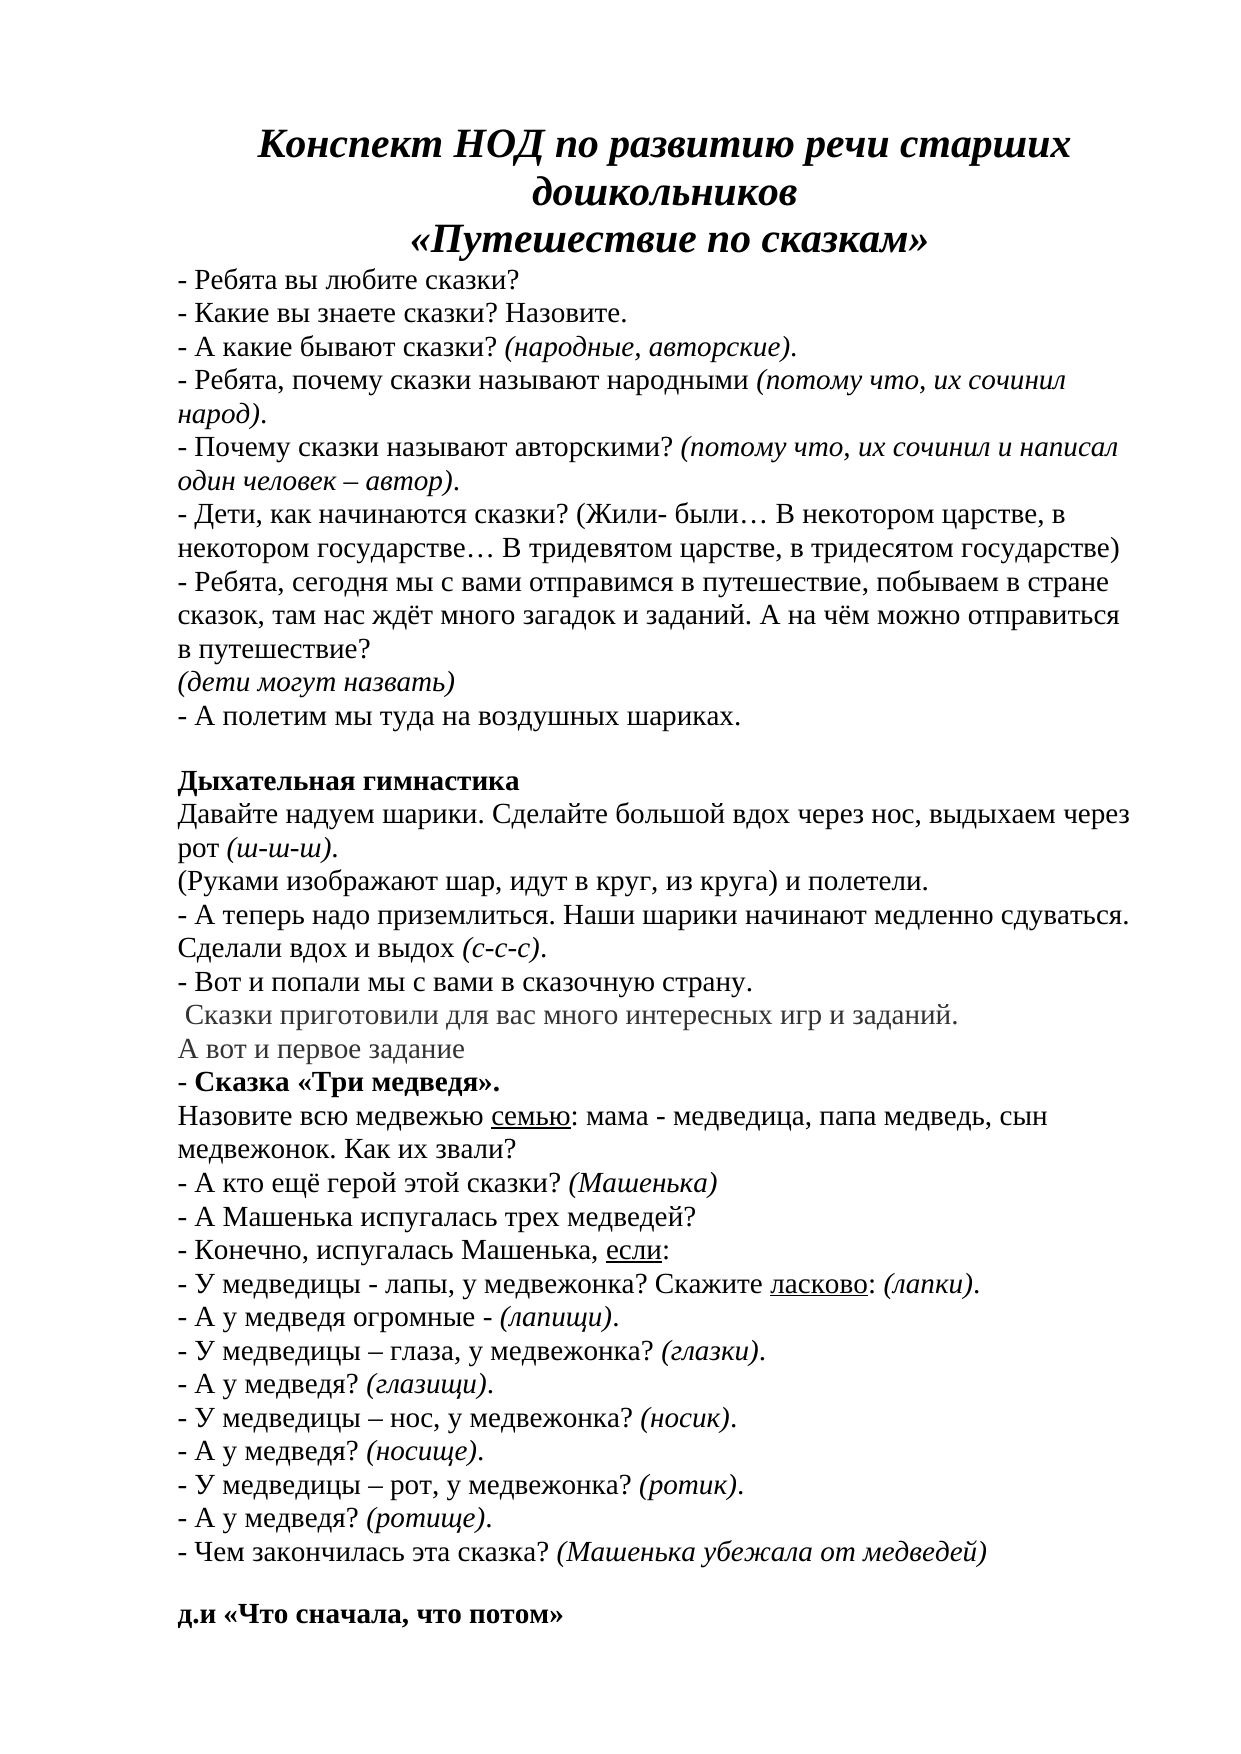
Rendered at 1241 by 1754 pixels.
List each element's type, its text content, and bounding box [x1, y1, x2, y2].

text - А у медведя? (глазищи). [177, 1366, 1152, 1400]
text Конспект НОД по развитию речи старших дошкольников [177, 118, 1152, 214]
text - У медведицы – глаза, у медвежонка? (глазки). [177, 1333, 1152, 1366]
text (Руками изображают шар, идут в круг, из круга) и полетели. [177, 863, 1152, 897]
text - Какие вы знаете сказки? Назовите. [177, 295, 1152, 329]
text - У медведицы – рот, у медвежонка? (ротик). [177, 1467, 1152, 1501]
text - А теперь надо приземлиться. Наши шарики начинают медленно сдуваться. Сделали вдох и выдох (с-с-с). [177, 897, 1152, 964]
text - Сказка «Три медведя». [177, 1064, 1152, 1098]
text - Почему сказки называют авторскими? (потому что, их сочинил и написал один человек – автор). [177, 429, 1152, 497]
text Сказки приготовили для вас много интересных игр и заданий. [177, 997, 1152, 1031]
text - А какие бывают сказки? (народные, авторские). [177, 329, 1152, 362]
text - А кто ещё герой этой сказки? (Машенька) [177, 1165, 1152, 1199]
text - Ребята, сегодня мы с вами отправимся в путешествие, побываем в стране сказок, там нас ждёт много загадок и заданий. А на чём можно отправиться в путешествие? [177, 564, 1152, 664]
text А вот и первое задание [177, 1031, 1152, 1064]
text - А у медведя огромные - (лапищи). [177, 1299, 1152, 1333]
text Назовите всю медвежью семью: мама - медведица, папа медведь, сын медвежонок. Как их звали? [177, 1098, 1152, 1165]
text - А полетим мы туда на воздушных шариках. [177, 698, 1152, 731]
text - Чем закончилась эта сказка? (Машенька убежала от медведей) [177, 1534, 1152, 1568]
text - Ребята, почему сказки называют народными (потому что, их сочинил народ). [177, 362, 1152, 429]
text Дыхательная гимнастика [177, 763, 1152, 796]
text - У медведицы – нос, у медвежонка? (носик). [177, 1400, 1152, 1433]
text - Дети, как начинаются сказки? (Жили- были… В некотором царстве, в некотором государстве… В тридевятом царстве, в тридесятом государстве) [177, 497, 1152, 564]
text - А у медведя? (носище). [177, 1433, 1152, 1467]
text д.и «Что сначала, что потом» [177, 1596, 1152, 1629]
text - Вот и попали мы с вами в сказочную страну. [177, 964, 1152, 997]
text (дети могут назвать) [177, 664, 1152, 698]
text «Путешествие по сказкам» [177, 214, 1152, 262]
text Давайте надуем шарики. Сделайте большой вдох через нос, выдыхаем через рот (ш-ш-ш). [177, 796, 1152, 863]
text - Конечно, испугалась Машенька, если: [177, 1232, 1152, 1266]
text - Ребята вы любите сказки? [177, 262, 1152, 295]
text - А Машенька испугалась трех медведей? [177, 1199, 1152, 1232]
text - А у медведя? (ротище). [177, 1501, 1152, 1534]
text - У медведицы - лапы, у медвежонка? Скажите ласково: (лапки). [177, 1266, 1152, 1299]
